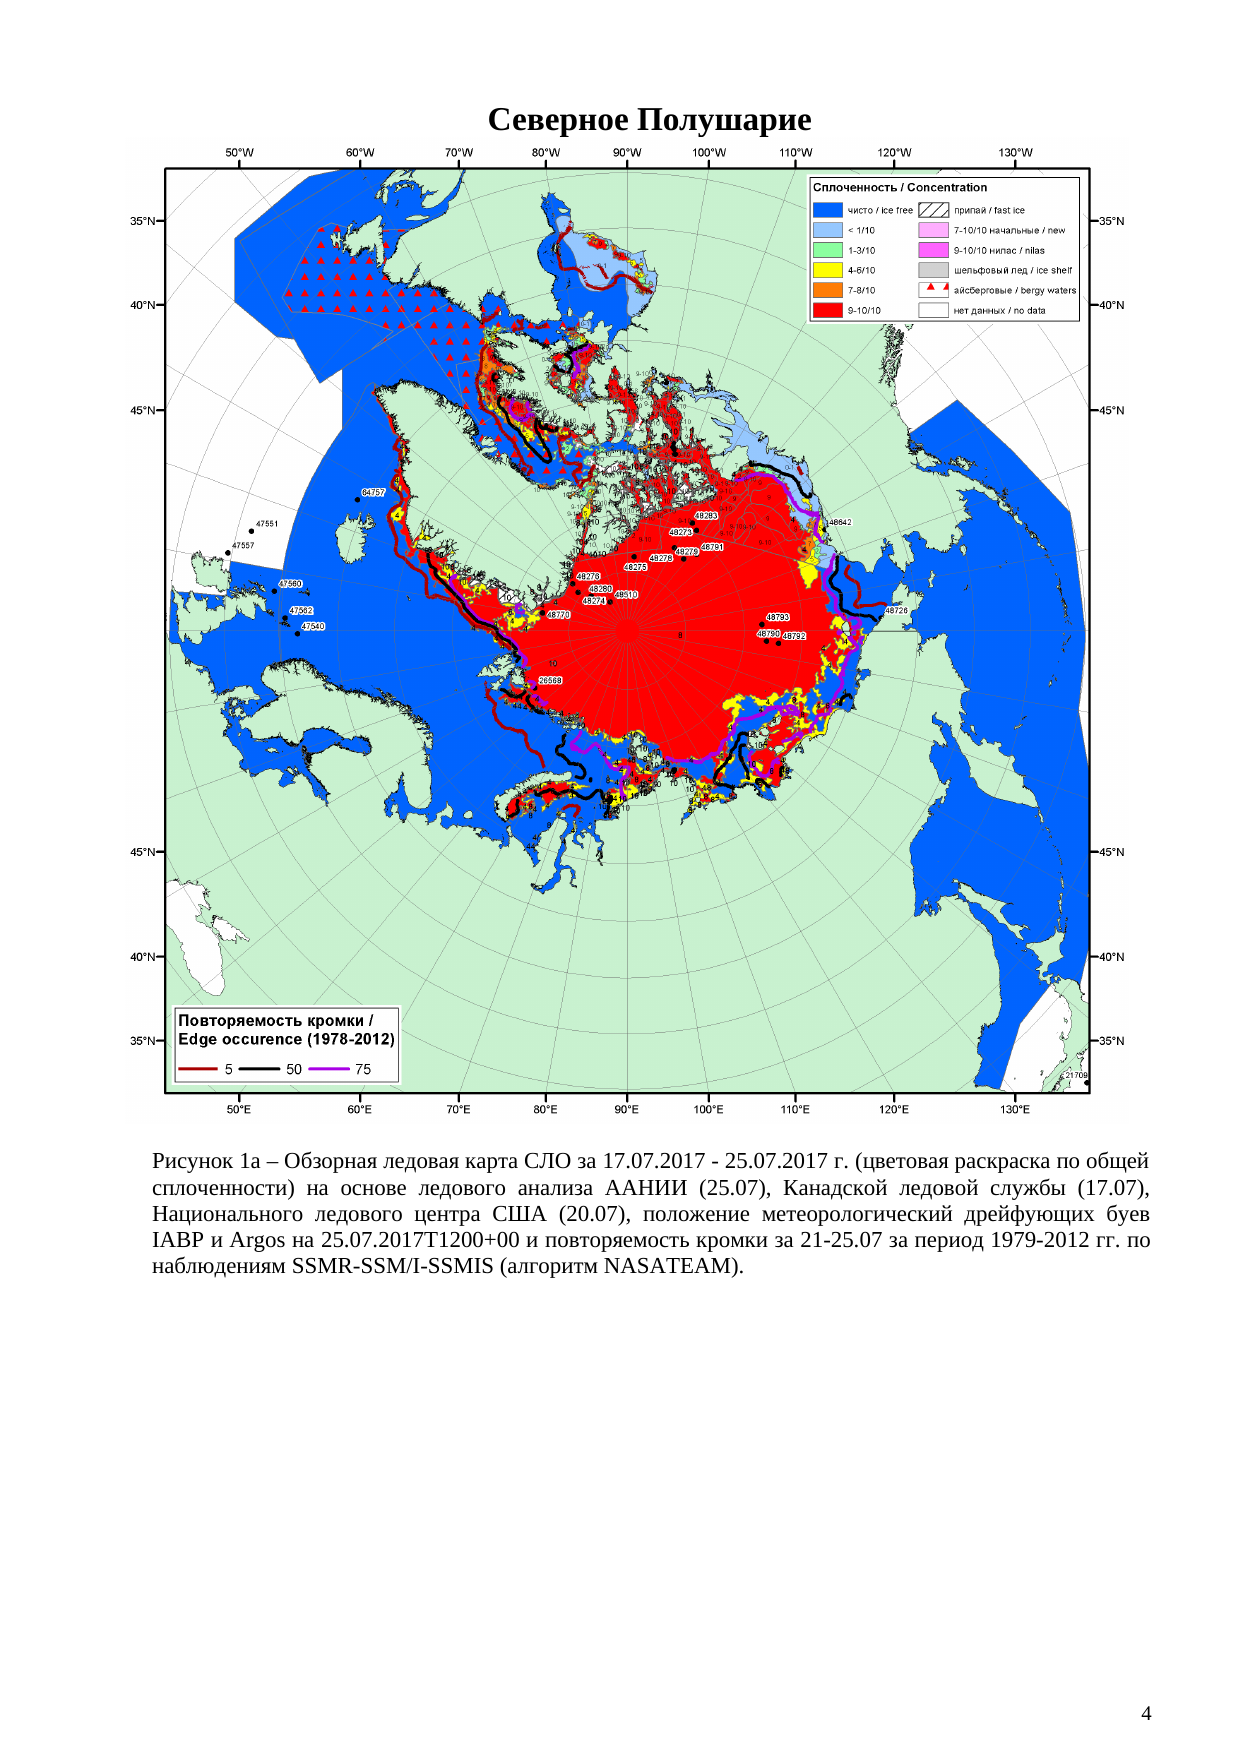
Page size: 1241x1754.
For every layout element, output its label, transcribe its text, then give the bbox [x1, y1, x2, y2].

subtitle Северное Полушарие [148, 99, 1152, 137]
picture [125, 137, 1129, 1124]
subtitle Рисунок 1а – Обзорная ледовая карта СЛО за 17.07.2017 - 25.07.2017 г. (цветовая раскраска по общей сплоченности) на основе ледового анализа ААНИИ (25.07), Канадской ледовой службы (17.07), Национального ледового центра США (20.07), положение метеорологический дрейфующих буев IABP и Argos на 25.07.2017T1200+00 и повторяемость кромки за 21-25.07 за период 1979-2012 гг. по наблюдениям SSMR-SSM/I-SSMIS (алгоритм NASATEAM). [152, 1147, 1152, 1279]
